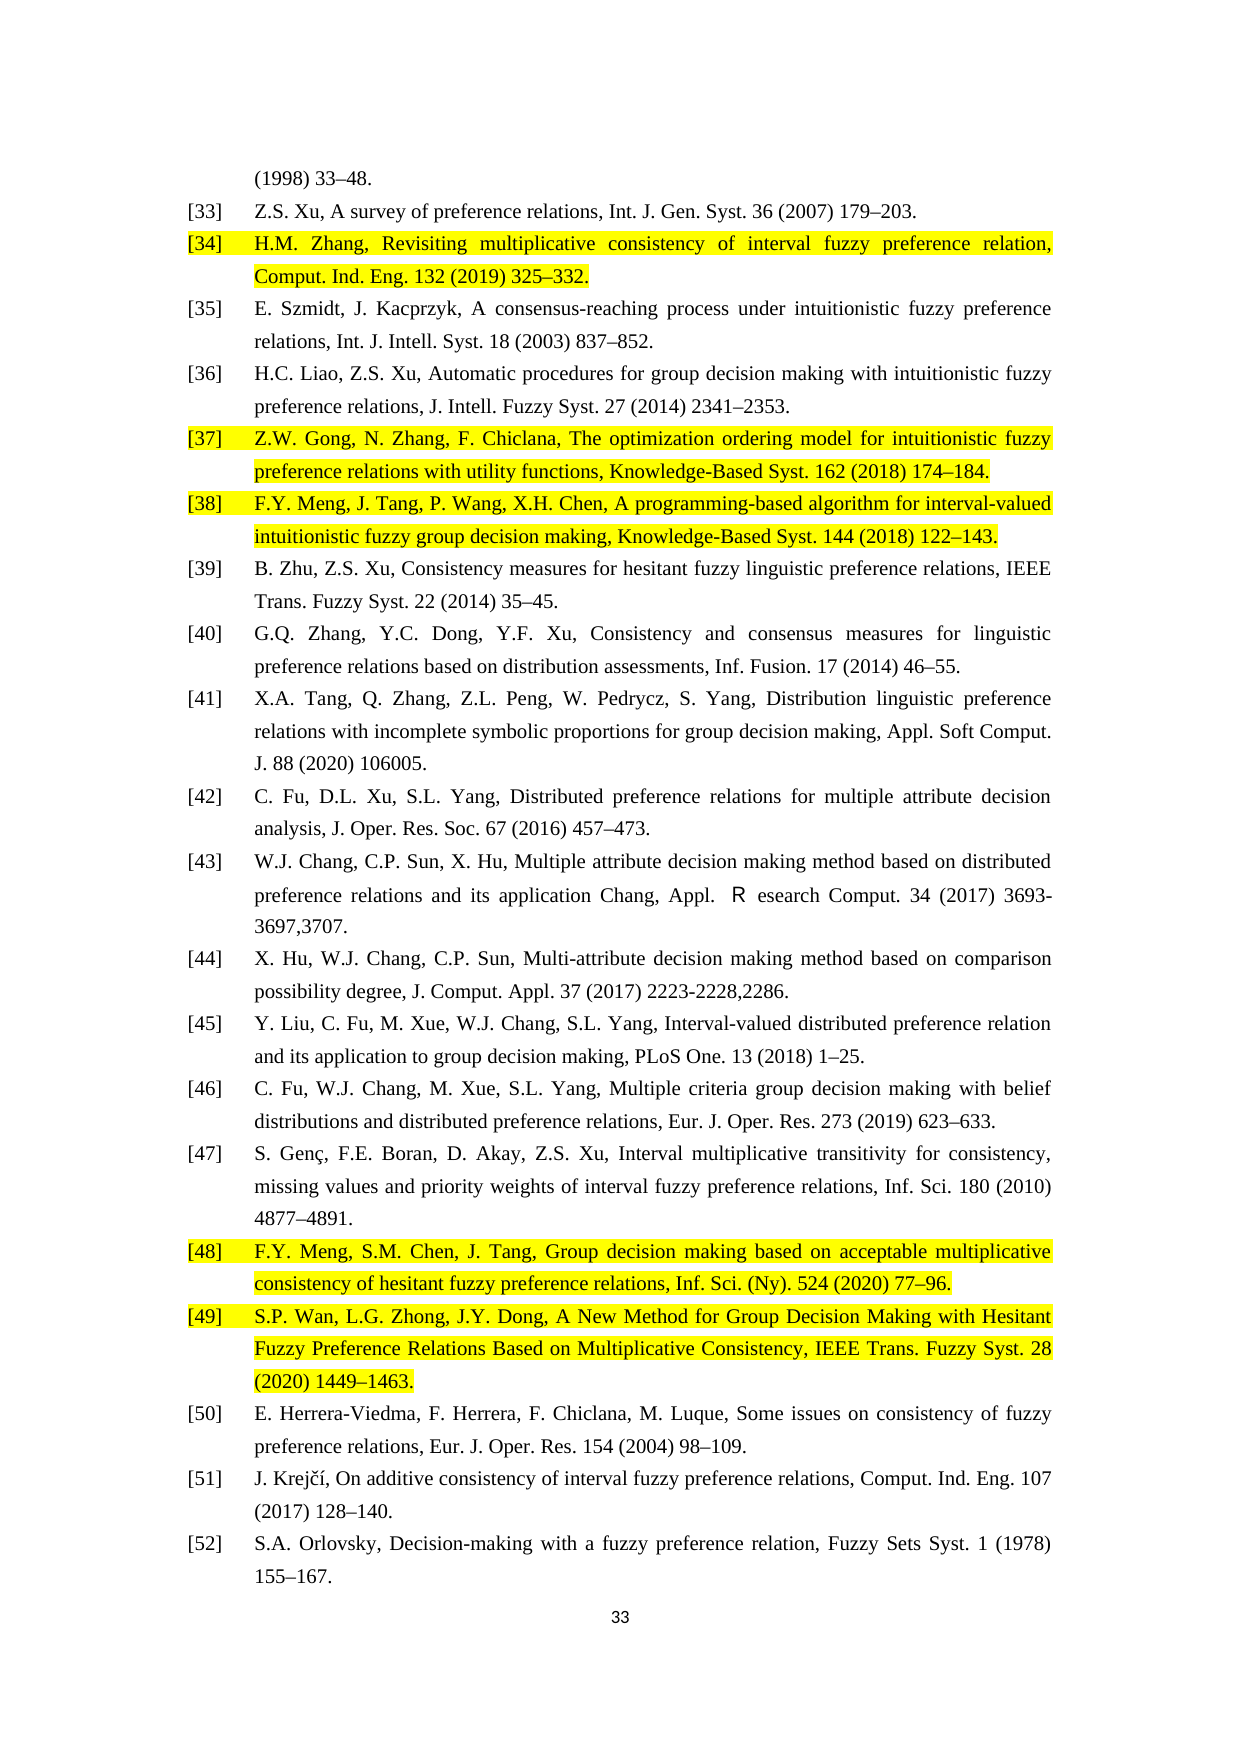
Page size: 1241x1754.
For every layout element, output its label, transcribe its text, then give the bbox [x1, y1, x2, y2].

text [51] J. Krejčí, On additive consistency of interval fuzzy preference relations, Comput. Ind. Eng. 107 (2017) 128–140. [187, 1462, 1053, 1527]
text [50] E. Herrera-Viedma, F. Herrera, F. Chiclana, M. Luque, Some issues on consistency of fuzzy preference relations, Eur. J. Oper. Res. 154 (2004) 98–109. [187, 1397, 1053, 1462]
text [36] H.C. Liao, Z.S. Xu, Automatic procedures for group decision making with intuitionistic fuzzy preference relations, J. Intell. Fuzzy Syst. 27 (2014) 2341–2353. [187, 357, 1053, 422]
text [41] X.A. Tang, Q. Zhang, Z.L. Peng, W. Pedrycz, S. Yang, Distribution linguistic preference relations with incomplete symbolic proportions for group decision making, Appl. Soft Comput. J. 88 (2020) 106005. [187, 682, 1053, 779]
text [52] S.A. Orlovsky, Decision-making with a fuzzy preference relation, Fuzzy Sets Syst. 1 (1978) 155–167. [187, 1527, 1053, 1592]
text [33] Z.S. Xu, A survey of preference relations, Int. J. Gen. Syst. 36 (2007) 179–203. [187, 194, 1053, 227]
text [35] E. Szmidt, J. Kacprzyk, A consensus-reaching process under intuitionistic fuzzy preference relations, Int. J. Intell. Syst. 18 (2003) 837–852. [187, 292, 1053, 357]
text [46] C. Fu, W.J. Chang, M. Xue, S.L. Yang, Multiple criteria group decision making with belief distributions and distributed preference relations, Eur. J. Oper. Res. 273 (2019) 623–633. [187, 1072, 1053, 1137]
text [49] S.P. Wan, L.G. Zhong, J.Y. Dong, A New Method for Group Decision Making with Hesitant Fuzzy Preference Relations Based on Multiplicative Consistency, IEEE Trans. Fuzzy Syst. 28 (2020) 1449–1463. [187, 1299, 1053, 1397]
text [187, 162, 1053, 194]
text [48] F.Y. Meng, S.M. Chen, J. Tang, Group decision making based on acceptable multiplicative consistency of hesitant fuzzy preference relations, Inf. Sci. (Ny). 524 (2020) 77–96. [187, 1234, 1053, 1299]
text [42] C. Fu, D.L. Xu, S.L. Yang, Distributed preference relations for multiple attribute decision analysis, J. Oper. Res. Soc. 67 (2016) 457–473. [187, 779, 1053, 844]
text [38] F.Y. Meng, J. Tang, P. Wang, X.H. Chen, A programming-based algorithm for interval-valued intuitionistic fuzzy group decision making, Knowledge-Based Syst. 144 (2018) 122–143. [187, 487, 1053, 552]
text [37] Z.W. Gong, N. Zhang, F. Chiclana, The optimization ordering model for intuitionistic fuzzy preference relations with utility functions, Knowledge-Based Syst. 162 (2018) 174–184. [187, 422, 1053, 487]
text [34] H.M. Zhang, Revisiting multiplicative consistency of interval fuzzy preference relation, Comput. Ind. Eng. 132 (2019) 325–332. [187, 227, 1053, 292]
text [43] W.J. Chang, C.P. Sun, X. Hu, Multiple attribute decision making method based on distributed preference relations and its application Chang, Appl. Ｒesearch Comput. 34 (2017) 3693-3697,3707. [187, 844, 1053, 942]
text [40] G.Q. Zhang, Y.C. Dong, Y.F. Xu, Consistency and consensus measures for linguistic preference relations based on distribution assessments, Inf. Fusion. 17 (2014) 46–55. [187, 617, 1053, 682]
text [45] Y. Liu, C. Fu, M. Xue, W.J. Chang, S.L. Yang, Interval-valued distributed preference relation and its application to group decision making, PLoS One. 13 (2018) 1–25. [187, 1007, 1053, 1072]
text [39] B. Zhu, Z.S. Xu, Consistency measures for hesitant fuzzy linguistic preference relations, IEEE Trans. Fuzzy Syst. 22 (2014) 35–45. [187, 552, 1053, 617]
text [44] X. Hu, W.J. Chang, C.P. Sun, Multi-attribute decision making method based on comparison possibility degree, J. Comput. Appl. 37 (2017) 2223-2228,2286. [187, 942, 1053, 1007]
text [47] S. Genç, F.E. Boran, D. Akay, Z.S. Xu, Interval multiplicative transitivity for consistency, missing values and priority weights of interval fuzzy preference relations, Inf. Sci. 180 (2010) 4877–4891. [187, 1137, 1053, 1234]
